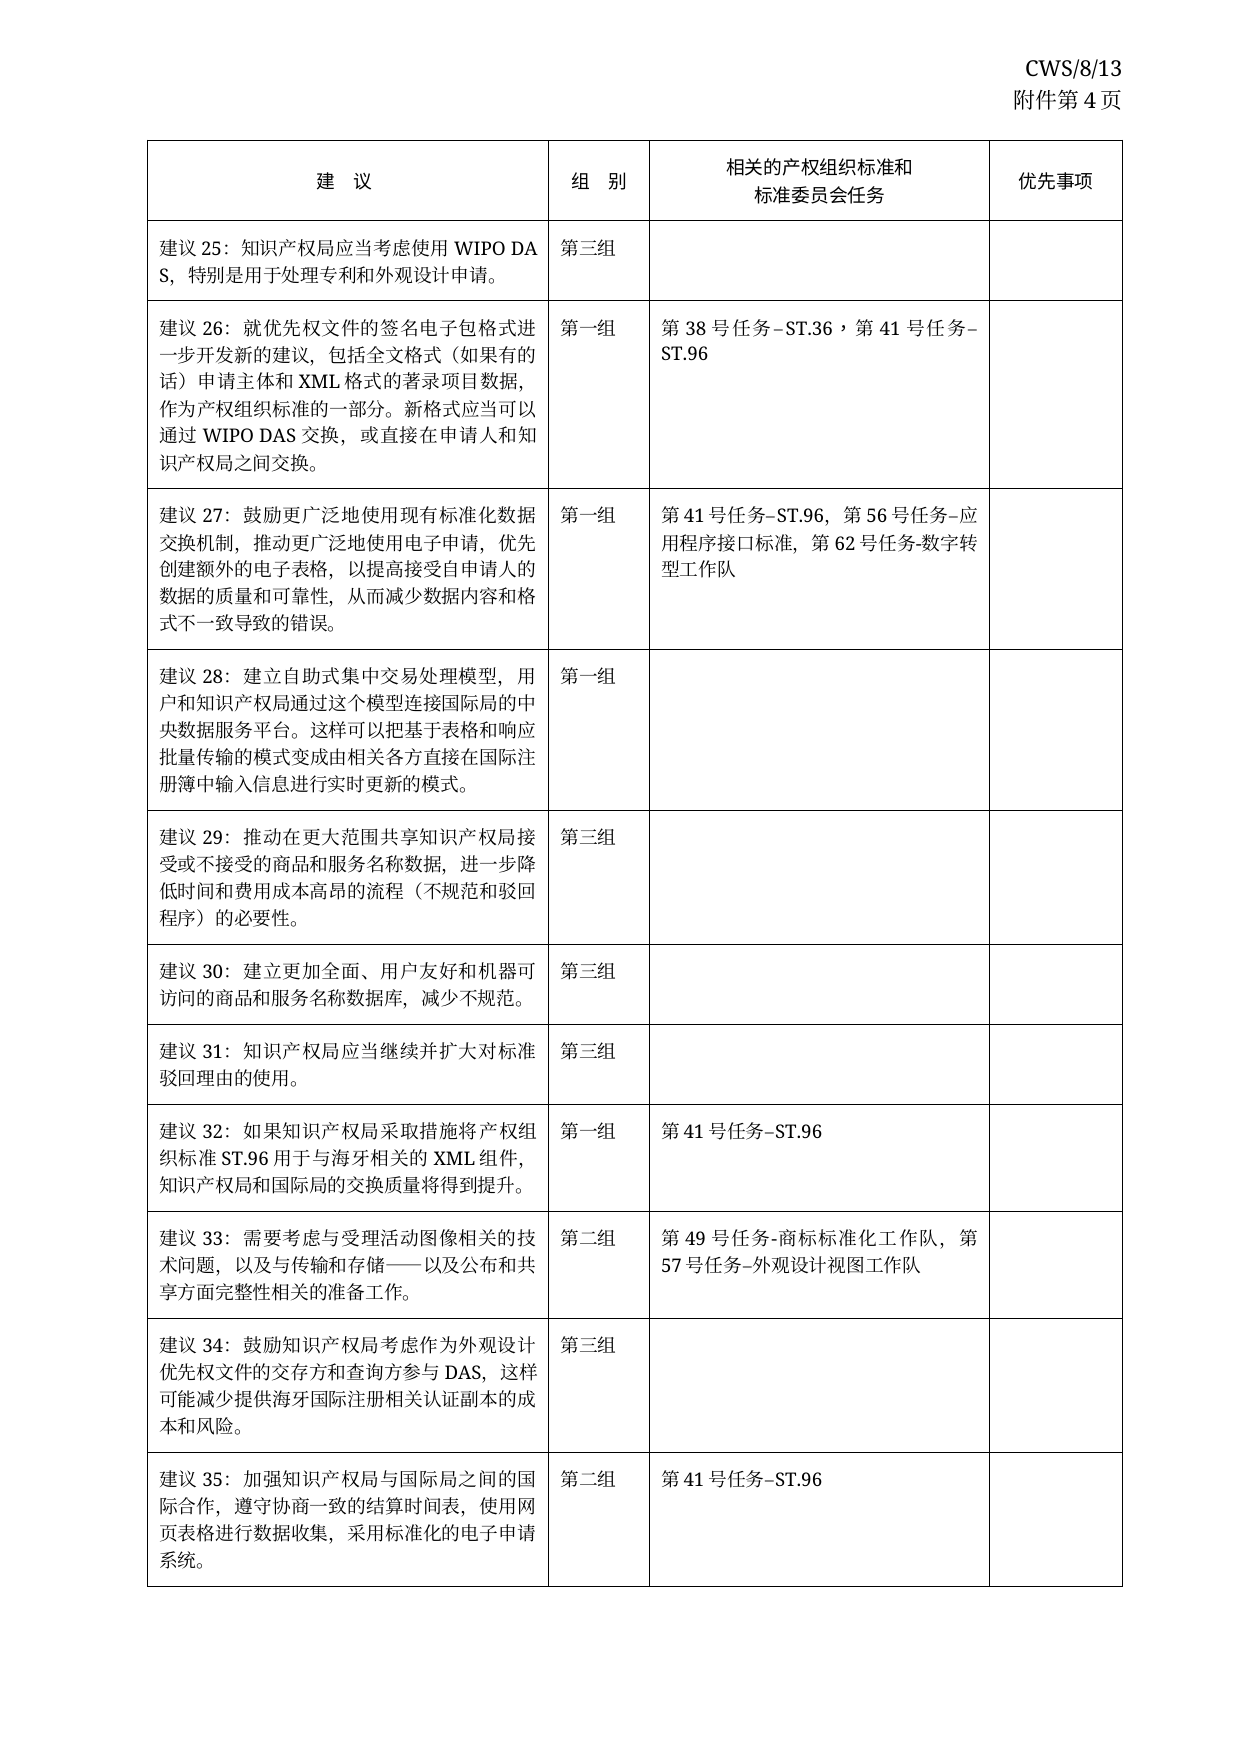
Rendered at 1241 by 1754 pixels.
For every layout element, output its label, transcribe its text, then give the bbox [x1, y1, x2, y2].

table_cell 建议35：加强知识产权局与国际局之间的国际合作，遵守协商一致的结算时间表，使用网页表格进行数据收集，采用标准化的电子申请系统。 [148, 1453, 548, 1586]
table_cell 第49号任务-商标标准化工作队，第57号任务–外观设计视图工作队 [650, 1212, 989, 1318]
table_cell 建议28：建立自助式集中交易处理模型，用户和知识产权局通过这个模型连接国际局的中央数据服务平台。这样可以把基于表格和响应批量传输的模式变成由相关各方直接在国际注册簿中输入信息进行实时更新的模式。 [148, 650, 548, 810]
table_cell 第三组 [549, 1025, 649, 1104]
table_cell [990, 1319, 1122, 1452]
table_header 组 别 [549, 141, 649, 220]
table_cell 第二组 [549, 1212, 649, 1318]
table_cell 建议34：鼓励知识产权局考虑作为外观设计优先权文件的交存方和查询方参与DAS，这样可能减少提供海牙国际注册相关认证副本的成本和风险。 [148, 1319, 548, 1452]
table_cell [650, 1319, 989, 1452]
table_cell 建议31：知识产权局应当继续并扩大对标准驳回理由的使用。 [148, 1025, 548, 1104]
table_cell 第41号任务–ST.96，第56号任务–应用程序接口标准，第62号任务-数字转型工作队 [650, 489, 989, 649]
table_cell [990, 811, 1122, 944]
table_header 相关的产权组织标准和 标准委员会任务 [650, 141, 989, 220]
table_cell [990, 1453, 1122, 1586]
table_cell [990, 650, 1122, 810]
table_cell [990, 945, 1122, 1024]
table_cell 第41号任务–ST.96 [650, 1453, 989, 1586]
table_header 建 议 [148, 141, 548, 220]
table_cell 建议33：需要考虑与受理活动图像相关的技术问题，以及与传输和存储——以及公布和共享方面完整性相关的准备工作。 [148, 1212, 548, 1318]
table_cell 建议26：就优先权文件的签名电子包格式进一步开发新的建议，包括全文格式（如果有的话）申请主体和XML格式的著录项目数据，作为产权组织标准的一部分。新格式应当可以通过WIPO DAS交换，或直接在申请人和知识产权局之间交换。 [148, 301, 548, 488]
table_cell 第三组 [549, 945, 649, 1024]
table_cell [650, 650, 989, 810]
table_cell 建议30：建立更加全面、用户友好和机器可访问的商品和服务名称数据库，减少不规范。 [148, 945, 548, 1024]
table_cell 第三组 [549, 811, 649, 944]
table_cell 第38号任务–ST.36，第41号任务–ST.96 [650, 301, 989, 488]
table_cell 第二组 [549, 1453, 649, 1586]
table_cell 第三组 [549, 221, 649, 300]
table_cell [990, 221, 1122, 300]
table_cell [990, 1105, 1122, 1211]
table_cell 第一组 [549, 650, 649, 810]
table_cell 建议29：推动在更大范围共享知识产权局接受或不接受的商品和服务名称数据，进一步降低时间和费用成本高昂的流程（不规范和驳回程序）的必要性。 [148, 811, 548, 944]
table_cell 第一组 [549, 1105, 649, 1211]
table_cell 建议25：知识产权局应当考虑使用WIPO DAS，特别是用于处理专利和外观设计申请。 [148, 221, 548, 300]
table_cell [990, 1025, 1122, 1104]
table_cell [650, 1025, 989, 1104]
table_header 优先事项 [990, 141, 1122, 220]
table_cell [650, 811, 989, 944]
table_cell [650, 221, 989, 300]
table_cell [990, 489, 1122, 649]
table_cell 第三组 [549, 1319, 649, 1452]
table_cell [650, 945, 989, 1024]
table_cell [990, 1212, 1122, 1318]
table_cell 第一组 [549, 489, 649, 649]
table_cell [990, 301, 1122, 488]
table_cell 第一组 [549, 301, 649, 488]
table_cell 建议27：鼓励更广泛地使用现有标准化数据交换机制，推动更广泛地使用电子申请，优先创建额外的电子表格，以提高接受自申请人的数据的质量和可靠性，从而减少数据内容和格式不一致导致的错误。 [148, 489, 548, 649]
table_cell 建议32：如果知识产权局采取措施将产权组织标准ST.96用于与海牙相关的XML组件，知识产权局和国际局的交换质量将得到提升。 [148, 1105, 548, 1211]
table_cell 第41号任务–ST.96 [650, 1105, 989, 1211]
